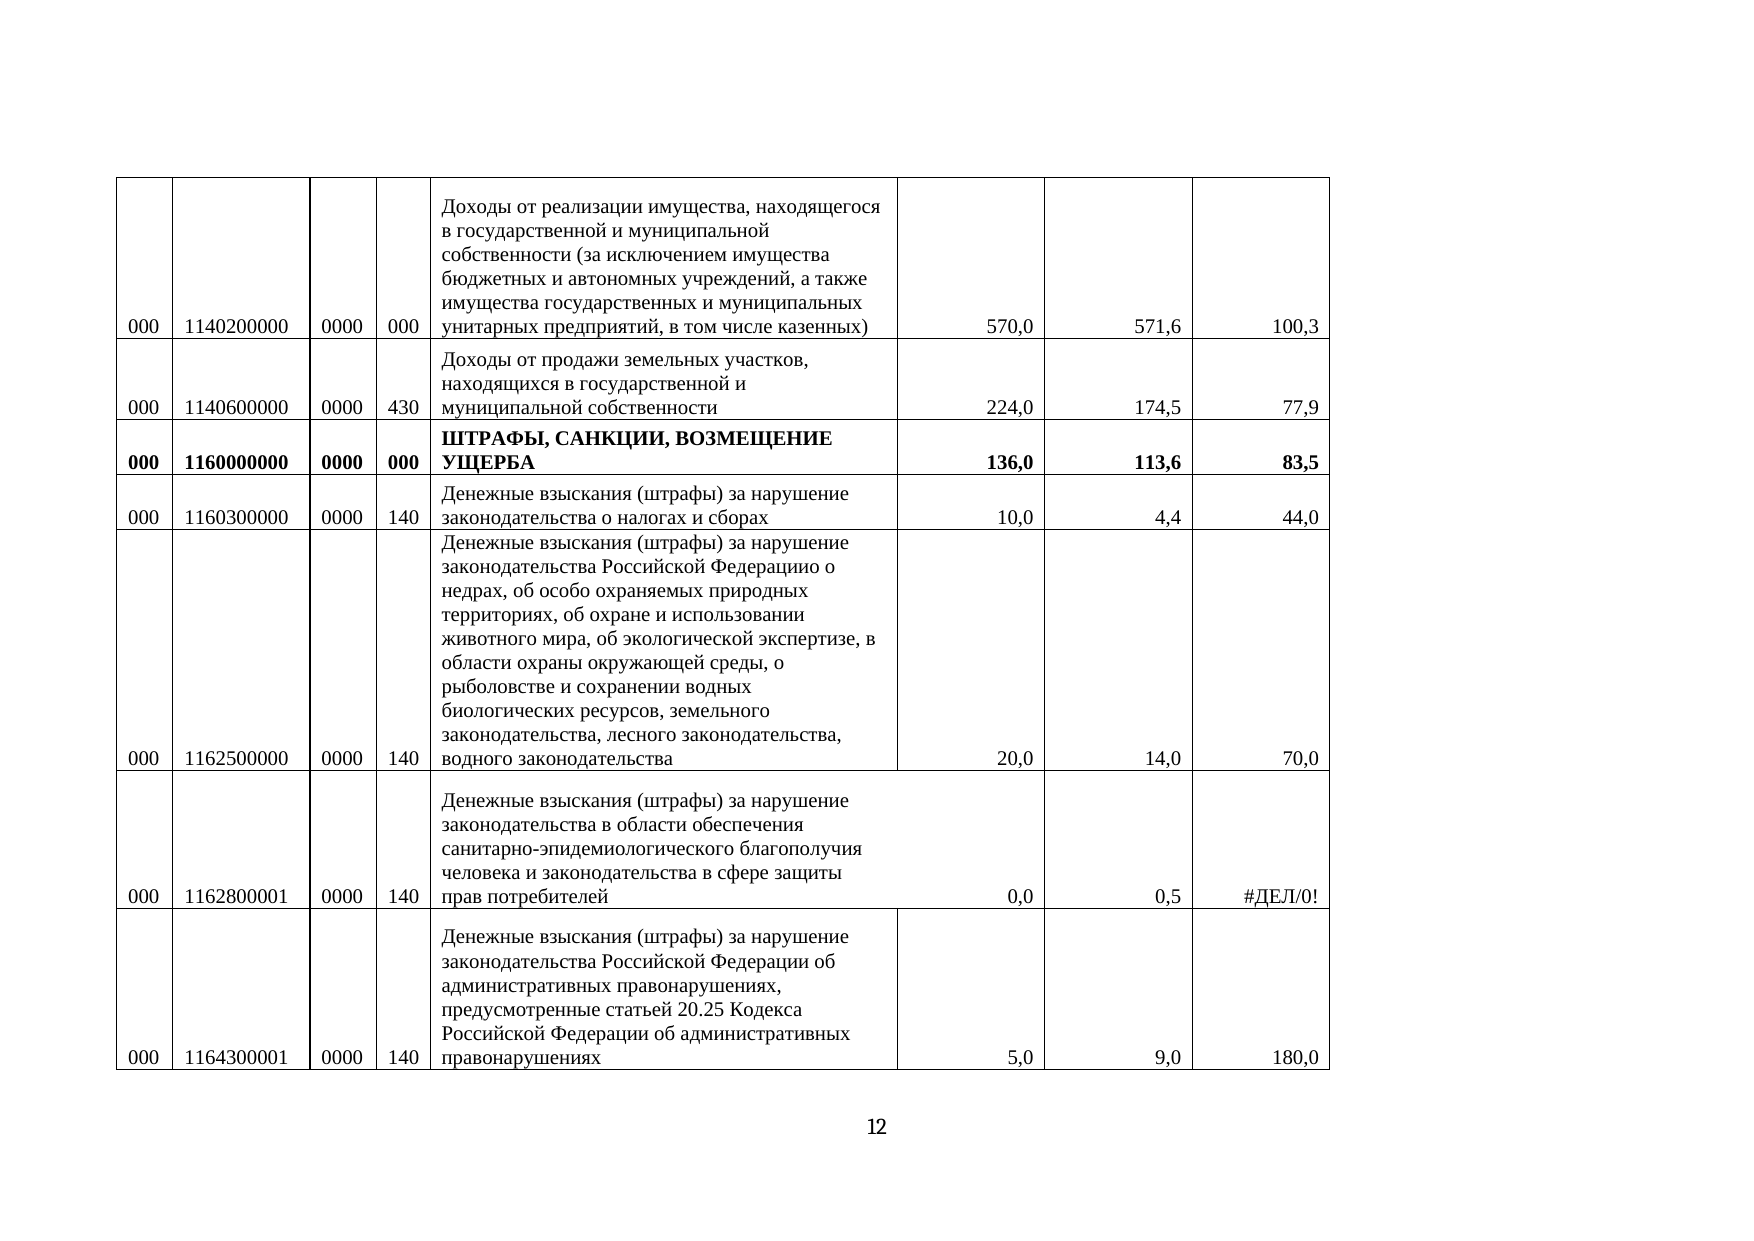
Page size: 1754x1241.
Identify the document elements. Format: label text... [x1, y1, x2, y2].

table_cell 224,0 [898, 339, 1044, 419]
table_cell 100,3 [1193, 178, 1329, 338]
table_cell 113,6 [1045, 420, 1192, 474]
table_cell #ДЕЛ/0! [1193, 771, 1329, 908]
table_cell Доходы от реализации имущества, находящегося в государственной и муниципальной собственности (за исключением имущества бюджетных и автономных учреждений, а также имущества государственных и муниципальных унитарных предприятий, в том числе казенных) [431, 178, 897, 338]
table_cell 000 [117, 909, 172, 1069]
table_cell 0000 [311, 771, 376, 908]
table_cell 4,4 [1045, 475, 1192, 529]
table_cell 000 [377, 420, 430, 474]
table_cell 000 [117, 178, 172, 338]
table_cell 44,0 [1193, 475, 1329, 529]
table_cell 000 [117, 771, 172, 908]
table_cell Денежные взыскания (штрафы) за нарушение законодательства о налогах и сборах [431, 475, 897, 529]
table_cell 5,0 [898, 909, 1044, 1069]
table_cell 1140600000 [173, 339, 309, 419]
table_cell 1140200000 [173, 178, 309, 338]
table_cell 0000 [311, 475, 376, 529]
table_cell 000 [117, 475, 172, 529]
table_cell 1160000000 [173, 420, 309, 474]
table_cell 83,5 [1193, 420, 1329, 474]
table_cell 174,5 [1045, 339, 1192, 419]
table_cell 0,5 [1045, 771, 1192, 908]
table_cell 1162500000 [173, 530, 309, 770]
table_cell 1162800001 [173, 771, 309, 908]
table_cell 000 [117, 339, 172, 419]
table_cell 0000 [311, 909, 376, 1069]
table_cell 14,0 [1045, 530, 1192, 770]
table_cell 0000 [311, 178, 376, 338]
table_cell 0000 [311, 530, 376, 770]
table_cell 0,0 [897, 771, 1044, 908]
table_cell 000 [117, 530, 172, 770]
table_cell Денежные взыскания (штрафы) за нарушение законодательства Российской Федерациио о недрах, об особо охраняемых природных территориях, об охране и использовании животного мира, об экологической экспертизе, в области охраны окружающей среды, о рыболовстве и сохранении водных биологических ресурсов, земельного законодательства, лесного законодательства, водного законодательства [431, 530, 897, 770]
table_cell 136,0 [898, 420, 1044, 474]
table_cell 10,0 [898, 475, 1044, 529]
table_cell 140 [377, 909, 430, 1069]
table_cell 000 [117, 420, 172, 474]
table_cell 571,6 [1045, 178, 1192, 338]
table_cell 000 [377, 178, 430, 338]
table_cell 0000 [311, 420, 376, 474]
table_cell 140 [377, 530, 430, 770]
table_cell 140 [377, 475, 430, 529]
table_cell 1160300000 [173, 475, 309, 529]
table_cell 1164300001 [173, 909, 309, 1069]
table_cell 430 [377, 339, 430, 419]
table_cell 70,0 [1193, 530, 1329, 770]
table_cell 9,0 [1045, 909, 1192, 1069]
table_cell 20,0 [898, 530, 1044, 770]
table_cell Денежные взыскания (штрафы) за нарушение законодательства Российской Федерации об административных правонарушениях, предусмотренные статьей 20.25 Кодекса Российской Федерации об административных правонарушениях [431, 909, 897, 1069]
table_cell Доходы от продажи земельных участков, находящихся в государственной и муниципальной собственности [431, 339, 897, 419]
table_cell 180,0 [1193, 909, 1329, 1069]
table_cell 0000 [311, 339, 376, 419]
table_cell 570,0 [898, 178, 1044, 338]
table_cell 140 [377, 771, 430, 908]
table_cell Денежные взыскания (штрафы) за нарушение законодательства в области обеспечения санитарно-эпидемиологического благополучия человека и законодательства в сфере защиты прав потребителей [431, 771, 897, 908]
table_cell ШТРАФЫ, САНКЦИИ, ВОЗМЕЩЕНИЕ УЩЕРБА [431, 420, 897, 474]
table_cell 77,9 [1193, 339, 1329, 419]
